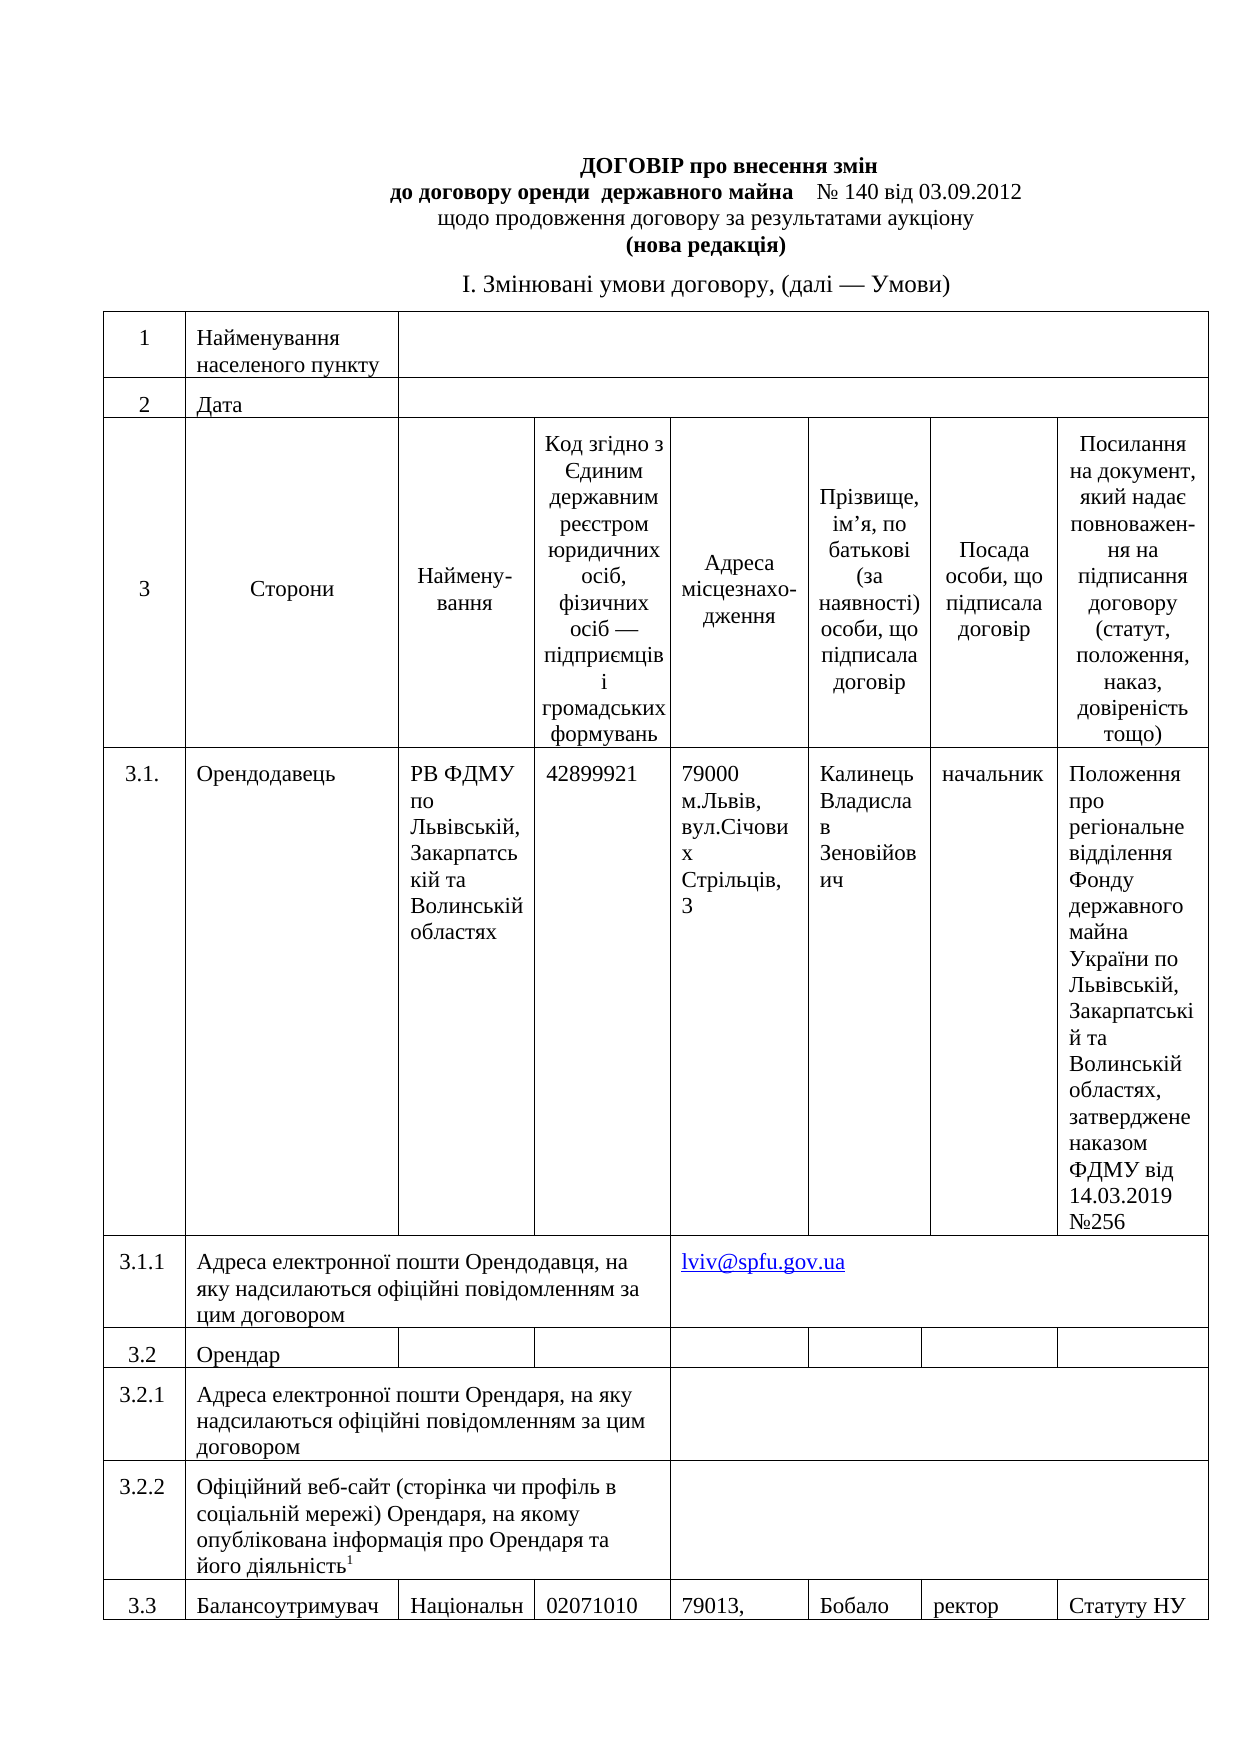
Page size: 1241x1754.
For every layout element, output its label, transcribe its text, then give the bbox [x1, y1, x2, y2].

table_cell 3.2 [104, 1328, 185, 1367]
table_cell Сторони [186, 418, 398, 747]
table_header [399, 312, 1208, 377]
table_cell Балансоутримувач [186, 1580, 398, 1619]
table_cell [671, 1368, 1208, 1460]
table_cell [671, 1328, 808, 1367]
table_cell Орендар [186, 1328, 398, 1367]
table_cell Положення про регіональне відділення Фонду державного майна України по Львівській, Закарпатській та Волинській областях, затверджене наказом ФДМУ від 14.03.2019 №256 [1058, 748, 1208, 1235]
table_cell Код згідно з Єдиним державним реєстром юридичних осіб, фізичних осіб —підприємців і громадських формувань [535, 418, 670, 747]
text ДОГОВІР про внесення змін [290, 118, 1122, 178]
table_cell Орендодавець [186, 748, 398, 1235]
table_cell 3 [104, 418, 185, 747]
table_cell Адреса електронної пошти Орендаря, на яку надсилаються офіційні повідомленням за цим договором [186, 1368, 670, 1460]
table_cell [399, 1328, 534, 1367]
text I. Змінювані умови договору, (далі — Умови) [290, 269, 1122, 298]
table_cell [1058, 1580, 1208, 1619]
table_cell Дата [186, 378, 398, 417]
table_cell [671, 1580, 808, 1619]
table_cell 3.1.1 [104, 1236, 185, 1327]
table_cell 2 [104, 378, 185, 417]
table_cell Офіційний веб-сайт (сторінка чи профіль в соціальній мережі) Орендаря, на якому опублікована інформація про Орендаря та його діяльність1 [186, 1461, 670, 1579]
table_cell начальник [931, 748, 1057, 1235]
table_cell Наймену-вання [399, 418, 534, 747]
table_cell [1058, 1328, 1208, 1367]
table_cell [535, 1328, 670, 1367]
table_cell [399, 378, 1208, 417]
table_cell 3.2.2 [104, 1461, 185, 1579]
table_header Найменування населеного пункту [186, 312, 398, 377]
table_cell 3.3 [104, 1580, 185, 1619]
table_cell lviv@spfu.gov.ua [671, 1236, 1208, 1327]
table_cell 3.2.1 [104, 1368, 185, 1460]
table_cell 42899921 [535, 748, 670, 1235]
table_cell РВ ФДМУ по Львівській, Закарпатській та Волинській областях [399, 748, 534, 1235]
text (нова редакція) [290, 231, 1122, 257]
table_cell Посилання на документ, який надає повноважен-ня на підписання договору (статут, положення, наказ, довіреність тощо) [1058, 418, 1208, 747]
table_cell ректор [922, 1580, 1057, 1619]
text щодо продовження договору за результатами аукціону [290, 204, 1122, 231]
table_cell Адреса електронної пошти Орендодавця, на яку надсилаються офіційні повідомленням за цим договором [186, 1236, 670, 1327]
table_cell [671, 1461, 1208, 1579]
text до договору оренди державного майна № 140 від 03.09.2012 [290, 178, 1122, 204]
table_cell 79000 м.Львів, вул.Січових Стрільців, 3 [671, 748, 808, 1235]
table_cell [809, 1328, 921, 1367]
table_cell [399, 1580, 534, 1619]
table_cell Калинець Владислав Зеновійович [809, 748, 930, 1235]
table_cell Адреса місцезнахо-дження [671, 418, 808, 747]
table_cell 02071010 [535, 1580, 670, 1619]
table_cell Прізвище, ім’я, по батькові (за наявності) особи, що підписала договір [809, 418, 930, 747]
table_cell [922, 1328, 1057, 1367]
table_cell 3.1. [104, 748, 185, 1235]
table_header 1 [104, 312, 185, 377]
table_cell Посада особи, що підписала договір [931, 418, 1057, 747]
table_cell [809, 1580, 921, 1619]
